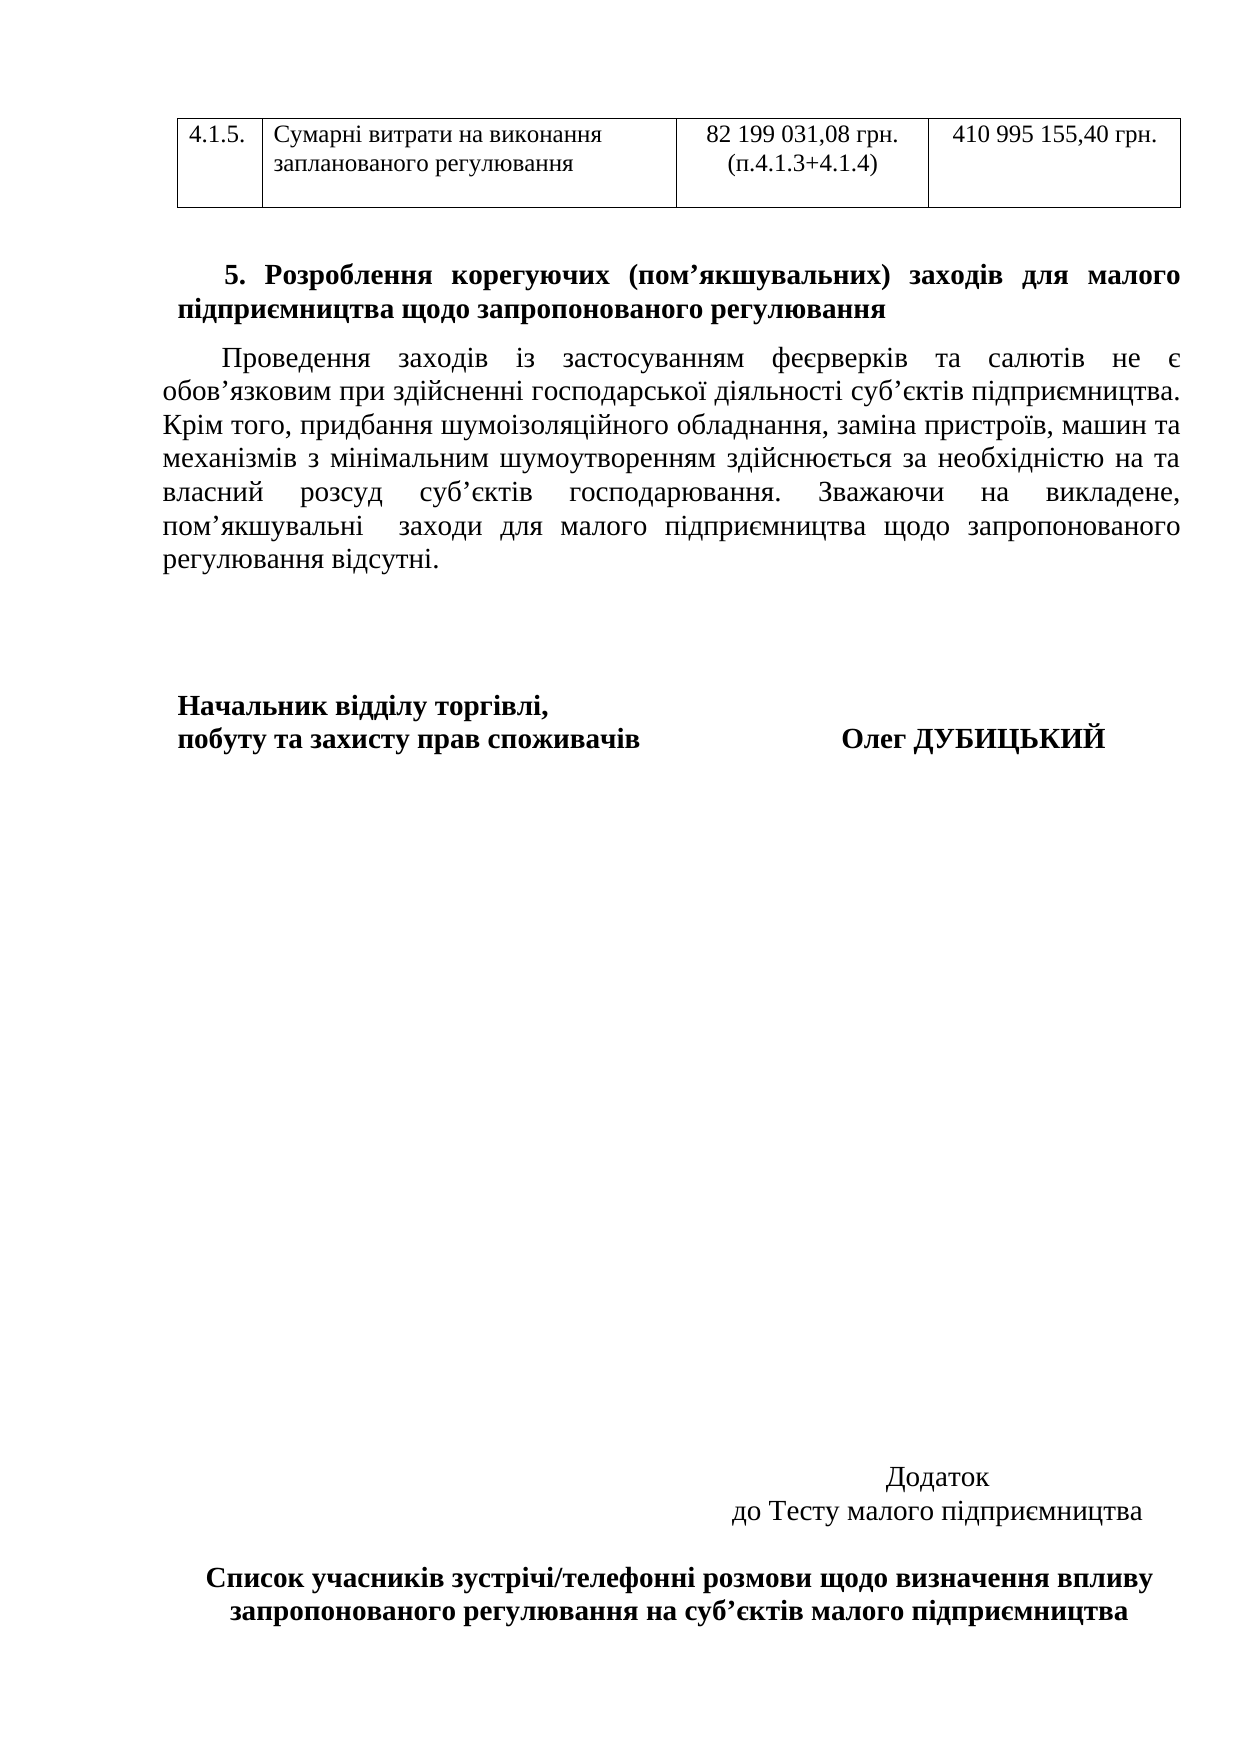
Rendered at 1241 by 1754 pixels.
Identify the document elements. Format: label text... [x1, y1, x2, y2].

text Начальник відділу торгівлі, [140, 688, 1181, 721]
table_cell 82 199 031,08 грн. (п.4.1.3+4.1.4) [677, 119, 928, 207]
table_cell 410 995 155,40 грн. [929, 119, 1180, 207]
text Додаток до Тесту малого підприємництва [693, 1459, 1181, 1526]
text Список учасників зустрічі/телефонні розмови щодо визначення впливу запропонованого регулювання на суб’єктів малого підприємництва [177, 1560, 1181, 1627]
text побуту та захисту прав споживачів Олег ДУБИЦЬКИЙ [177, 721, 1181, 755]
text Проведення заходів із застосуванням феєрверків та салютів не є обов’язковим при здійсненні господарської діяльності суб’єктів підприємництва. Крім того, придбання шумоізоляційного обладнання, заміна пристроїв, машин та механізмів з мінімальним шумоутворенням здійснюється за необхідністю на та власний розсуд суб’єктів господарювання. Зважаючи на викладене, пом’якшувальні заходи для малого підприємництва щодо запропонованого регулювання відсутні. [162, 340, 1181, 575]
table_cell 4.1.5. [178, 119, 262, 207]
text 5. Розроблення корегуючих (пом’якшувальних) заходів для малого підприємництва щодо запропонованого регулювання [177, 257, 1181, 324]
table_cell Сумарні витрати на виконання запланованого регулювання [263, 119, 676, 207]
